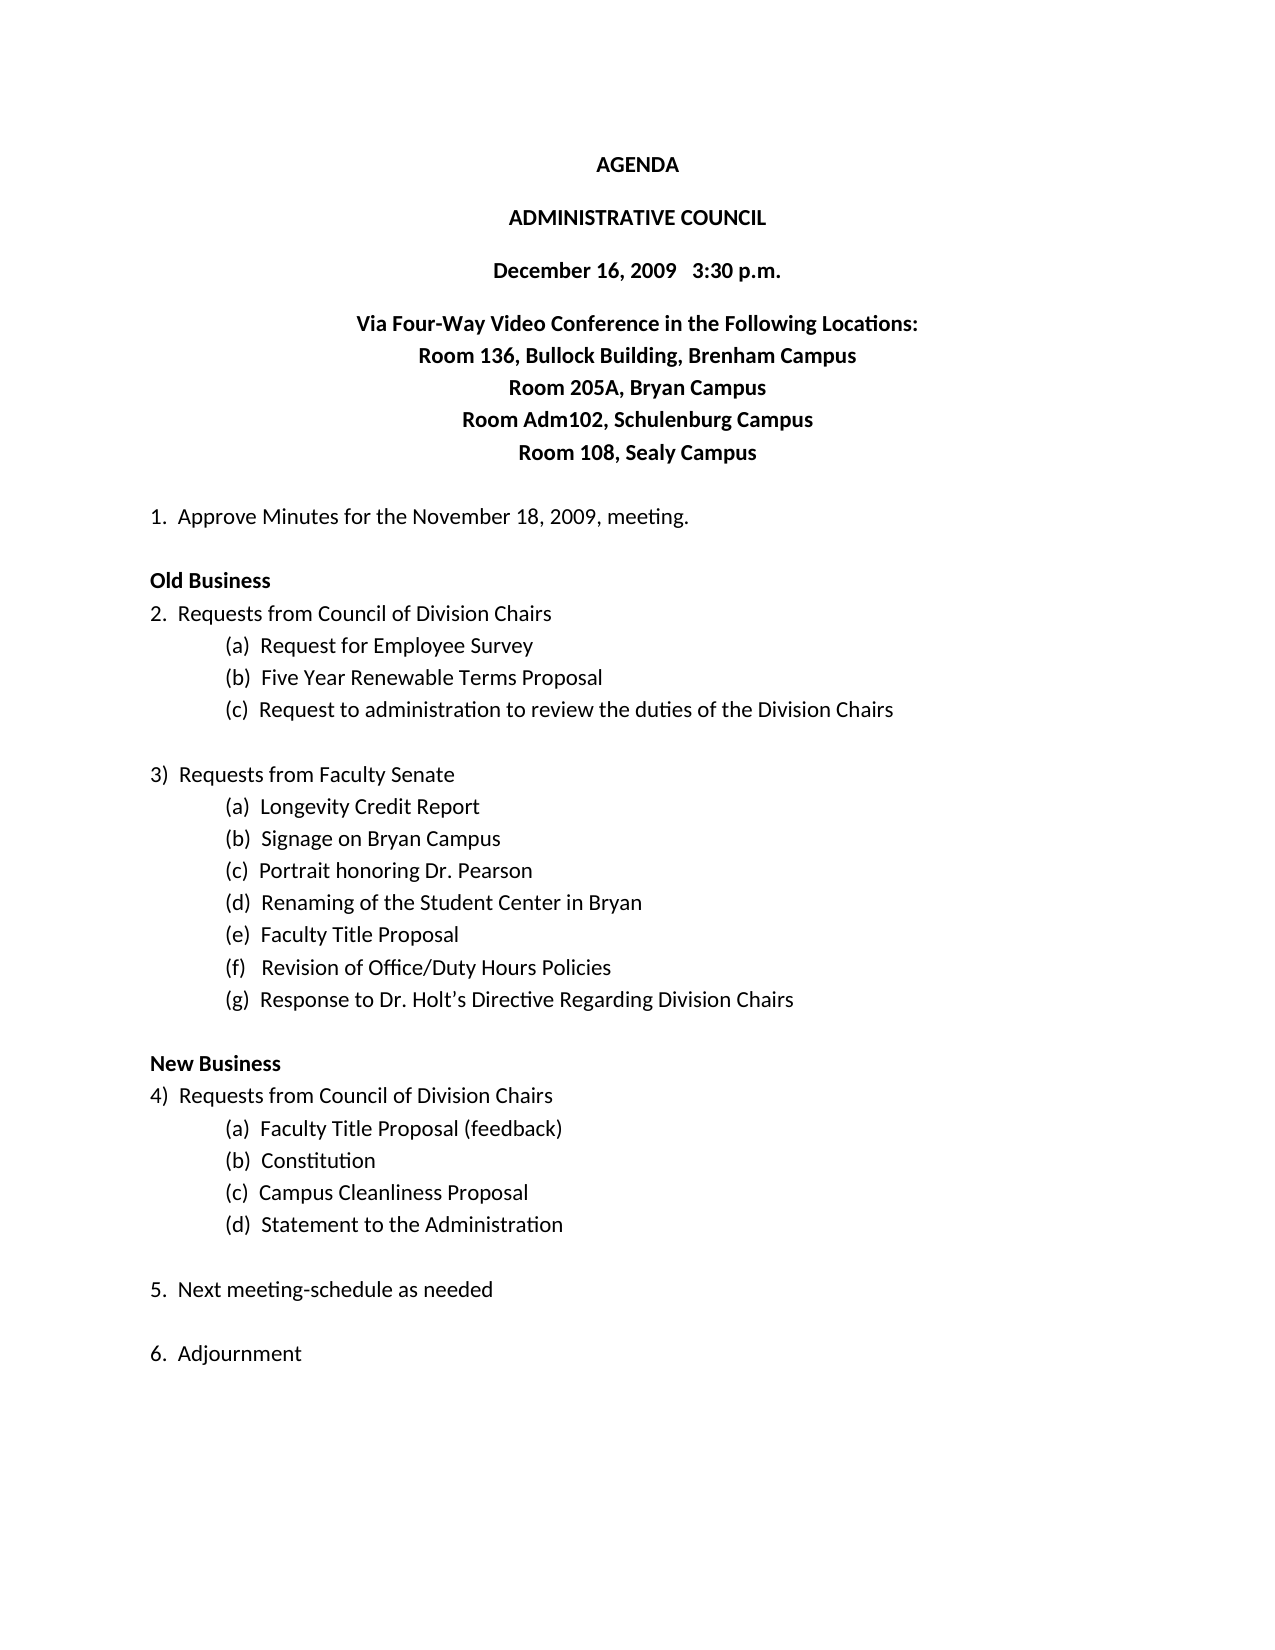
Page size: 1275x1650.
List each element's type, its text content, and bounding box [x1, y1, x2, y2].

text Room Adm102, Schulenburg Campus [150, 406, 1125, 434]
text 5. Next meeting-schedule as needed [150, 1275, 1125, 1303]
text Via Four-Way Video Conference in the Following Locations: [150, 309, 1125, 337]
text 3) Requests from Faculty Senate [150, 760, 1125, 788]
text (e) Faculty Title Proposal [150, 921, 1125, 949]
text (a) Longevity Credit Report [150, 792, 1125, 820]
text 4) Requests from Council of Division Chairs [150, 1082, 1125, 1109]
text (c) Portrait honoring Dr. Pearson [150, 856, 1125, 884]
text (a) Request for Employee Survey [150, 631, 1125, 659]
text (d) Renaming of the Student Center in Bryan [150, 888, 1125, 916]
text 1. Approve Minutes for the November 18, 2009, meeting. [150, 502, 1125, 530]
text December 16, 2009 3:30 p.m. [150, 256, 1125, 284]
text (b) Constitution [150, 1146, 1125, 1174]
text (g) Response to Dr. Holt’s Directive Regarding Division Chairs [150, 985, 1125, 1013]
text (f) Revision of Office/Duty Hours Policies [150, 953, 1125, 981]
text Room 136, Bullock Building, Brenham Campus [150, 341, 1125, 369]
text 2. Requests from Council of Division Chairs [150, 599, 1125, 627]
text New Business [150, 1049, 1125, 1077]
text (b) Five Year Renewable Terms Proposal [150, 663, 1125, 691]
text Room 108, Sealy Campus [150, 438, 1125, 466]
text 6. Adjournment [150, 1339, 1125, 1367]
text Room 205A, Bryan Campus [150, 373, 1125, 401]
text (b) Signage on Bryan Campus [150, 824, 1125, 852]
text ADMINISTRATIVE COUNCIL [150, 203, 1125, 231]
text (a) Faculty Title Proposal (feedback) [150, 1114, 1125, 1142]
text (d) Statement to the Administration [150, 1210, 1125, 1238]
text (c) Campus Cleanliness Proposal [150, 1178, 1125, 1206]
text (c) Request to administration to review the duties of the Division Chairs [150, 695, 1125, 723]
text AGENDA [150, 150, 1125, 178]
text Old Business [150, 567, 1125, 594]
